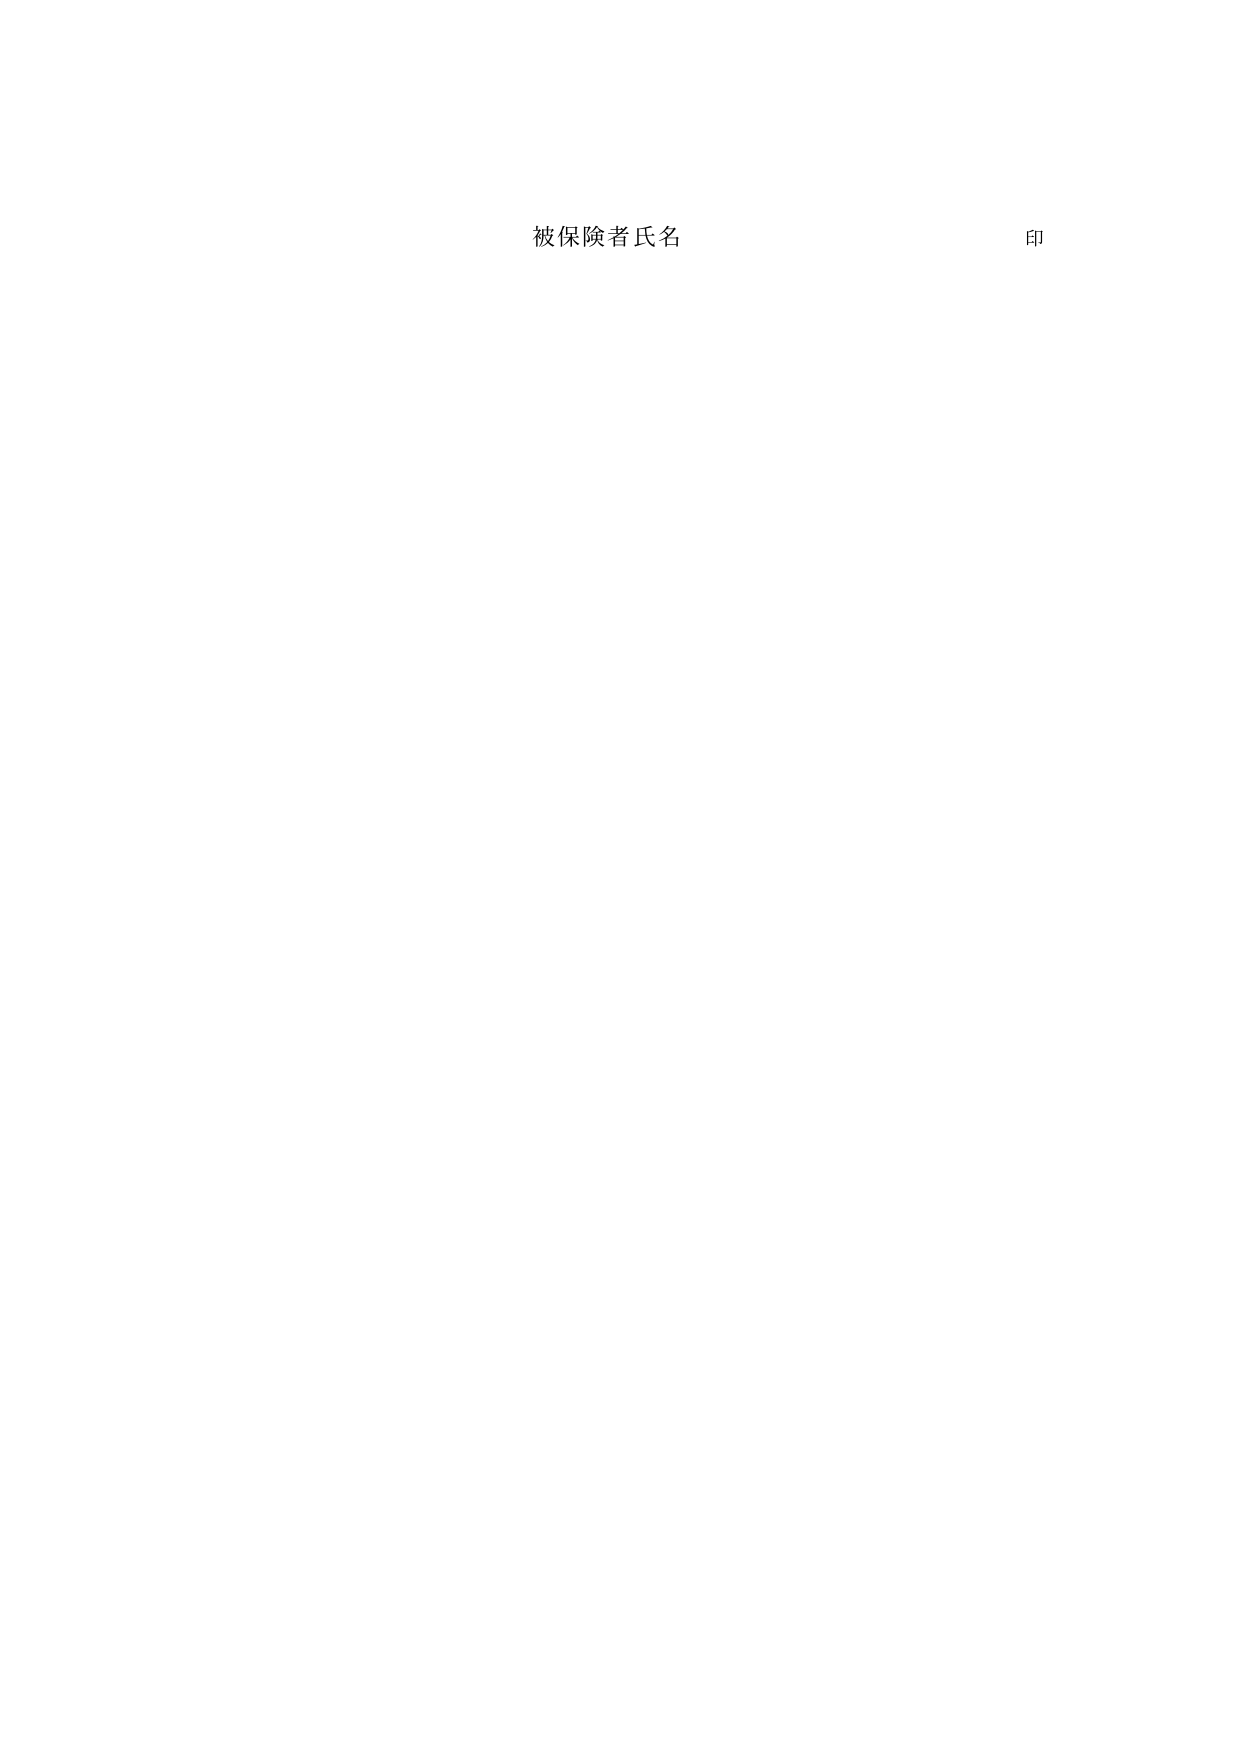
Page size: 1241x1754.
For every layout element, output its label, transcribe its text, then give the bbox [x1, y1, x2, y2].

list 被保険者氏名 印 [238, 217, 1063, 254]
